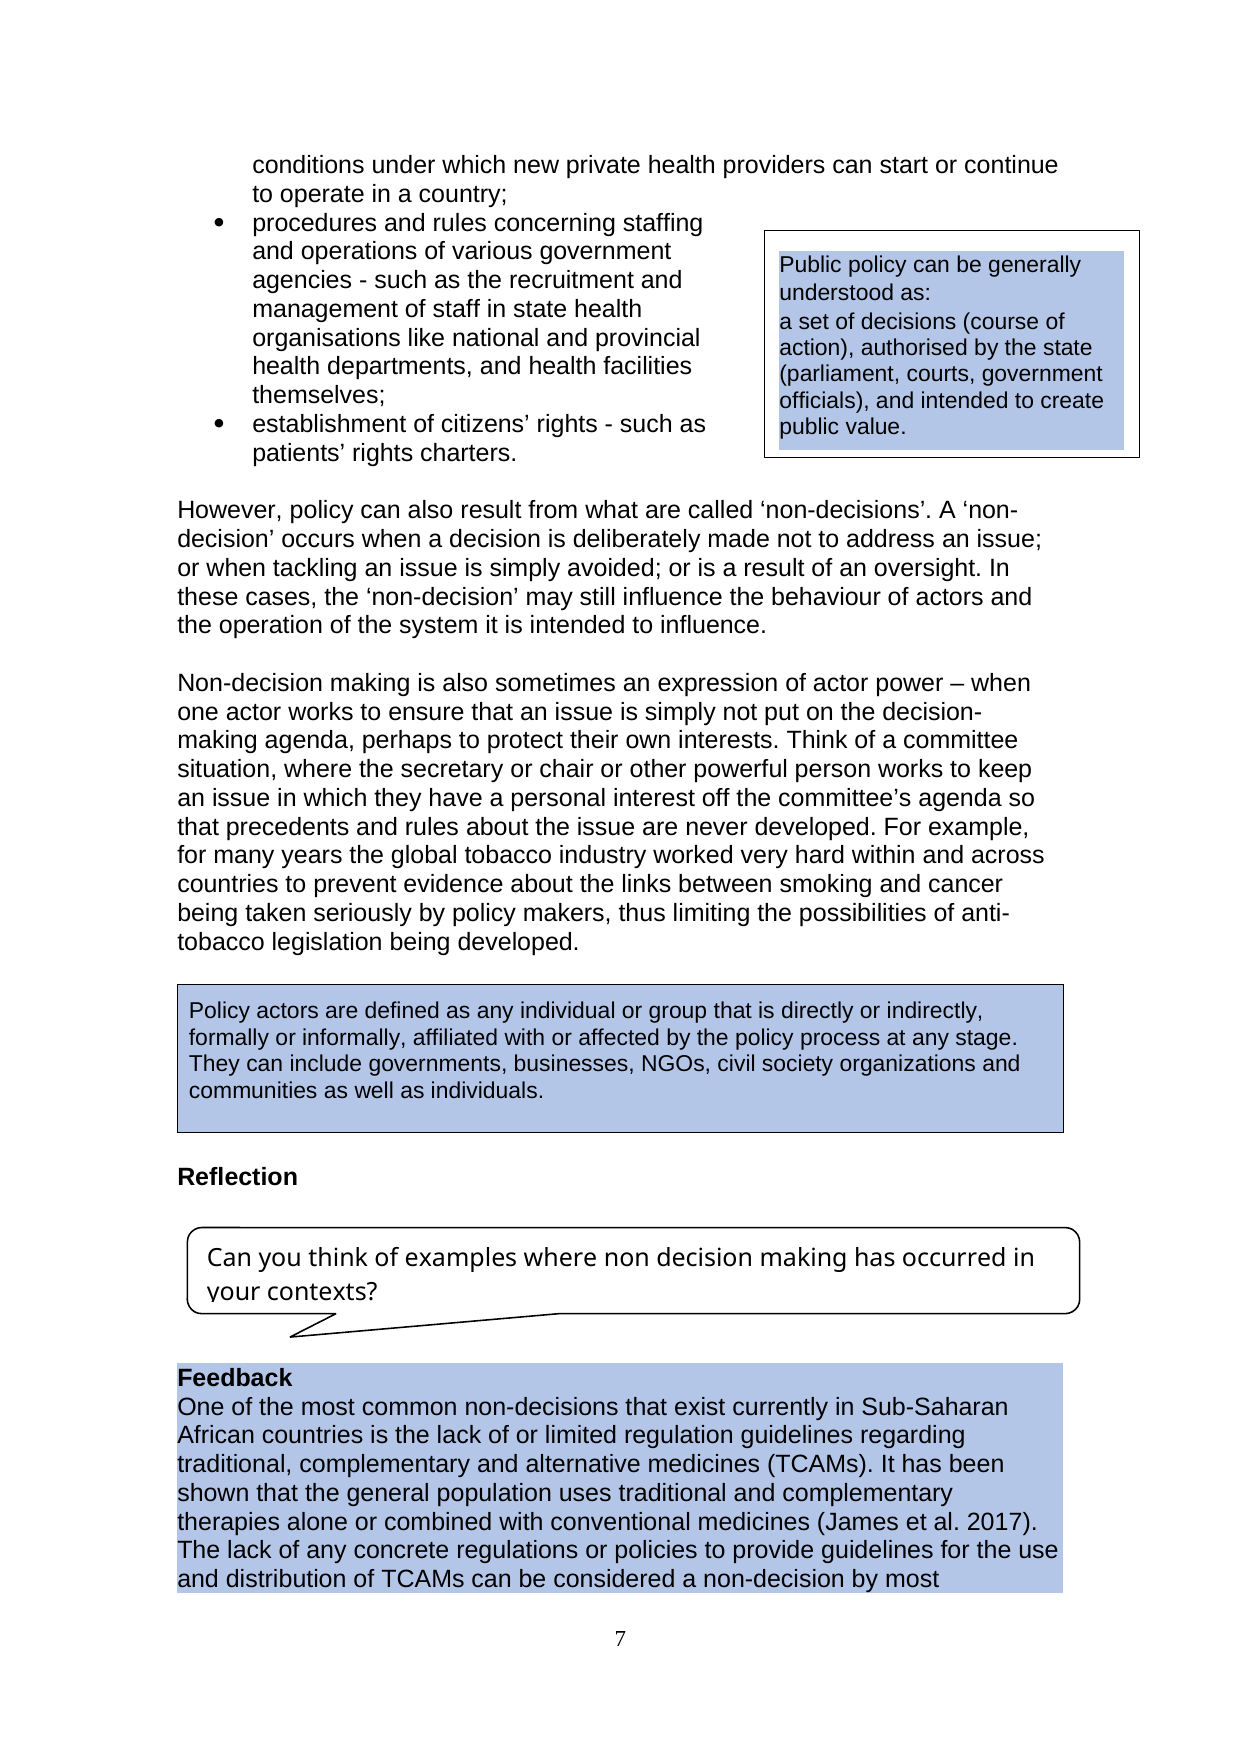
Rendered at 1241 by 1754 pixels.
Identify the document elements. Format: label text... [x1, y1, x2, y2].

list establishment of citizens’ rights - such as patients’ rights charters. [214, 409, 1063, 466]
text However, policy can also result from what are called ‘non-decisions’. A ‘non-decision’ occurs when a decision is deliberately made not to address an issue; or when tackling an issue is simply avoided; or is a result of an oversight. In these cases, the ‘non-decision’ may still influence the behaviour of actors and the operation of the system it is intended to influence. [177, 495, 1063, 639]
list procedures and rules concerning staffing and operations of various government agencies - such as the recruitment and management of staff in state health organisations like national and provincial health departments, and health facilities themselves; [214, 207, 1063, 409]
table_header Policy actors are defined as any individual or group that is directly or indirectly, formally or informally, affiliated with or affected by the policy process at any stage. They can include governments, businesses, NGOs, civil society organizations and communities as well as individuals. [178, 985, 1063, 1132]
text Reflection [177, 1161, 1063, 1190]
text Feedback [177, 1363, 1063, 1391]
text Non-decision making is also sometimes an expression of actor power – when one actor works to ensure that an issue is simply not put on the decision-making agenda, perhaps to protect their own interests. Think of a committee situation, where the secretary or chair or other powerful person works to keep an issue in which they have a personal interest off the committee’s agenda so that precedents and rules about the issue are never developed. For example, for many years the global tobacco industry worked very hard within and across countries to prevent evidence about the links between smoking and cancer being taken seriously by policy makers, thus limiting the possibilities of anti-tobacco legislation being developed. [177, 668, 1063, 955]
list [214, 150, 1063, 207]
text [177, 1391, 1063, 1593]
